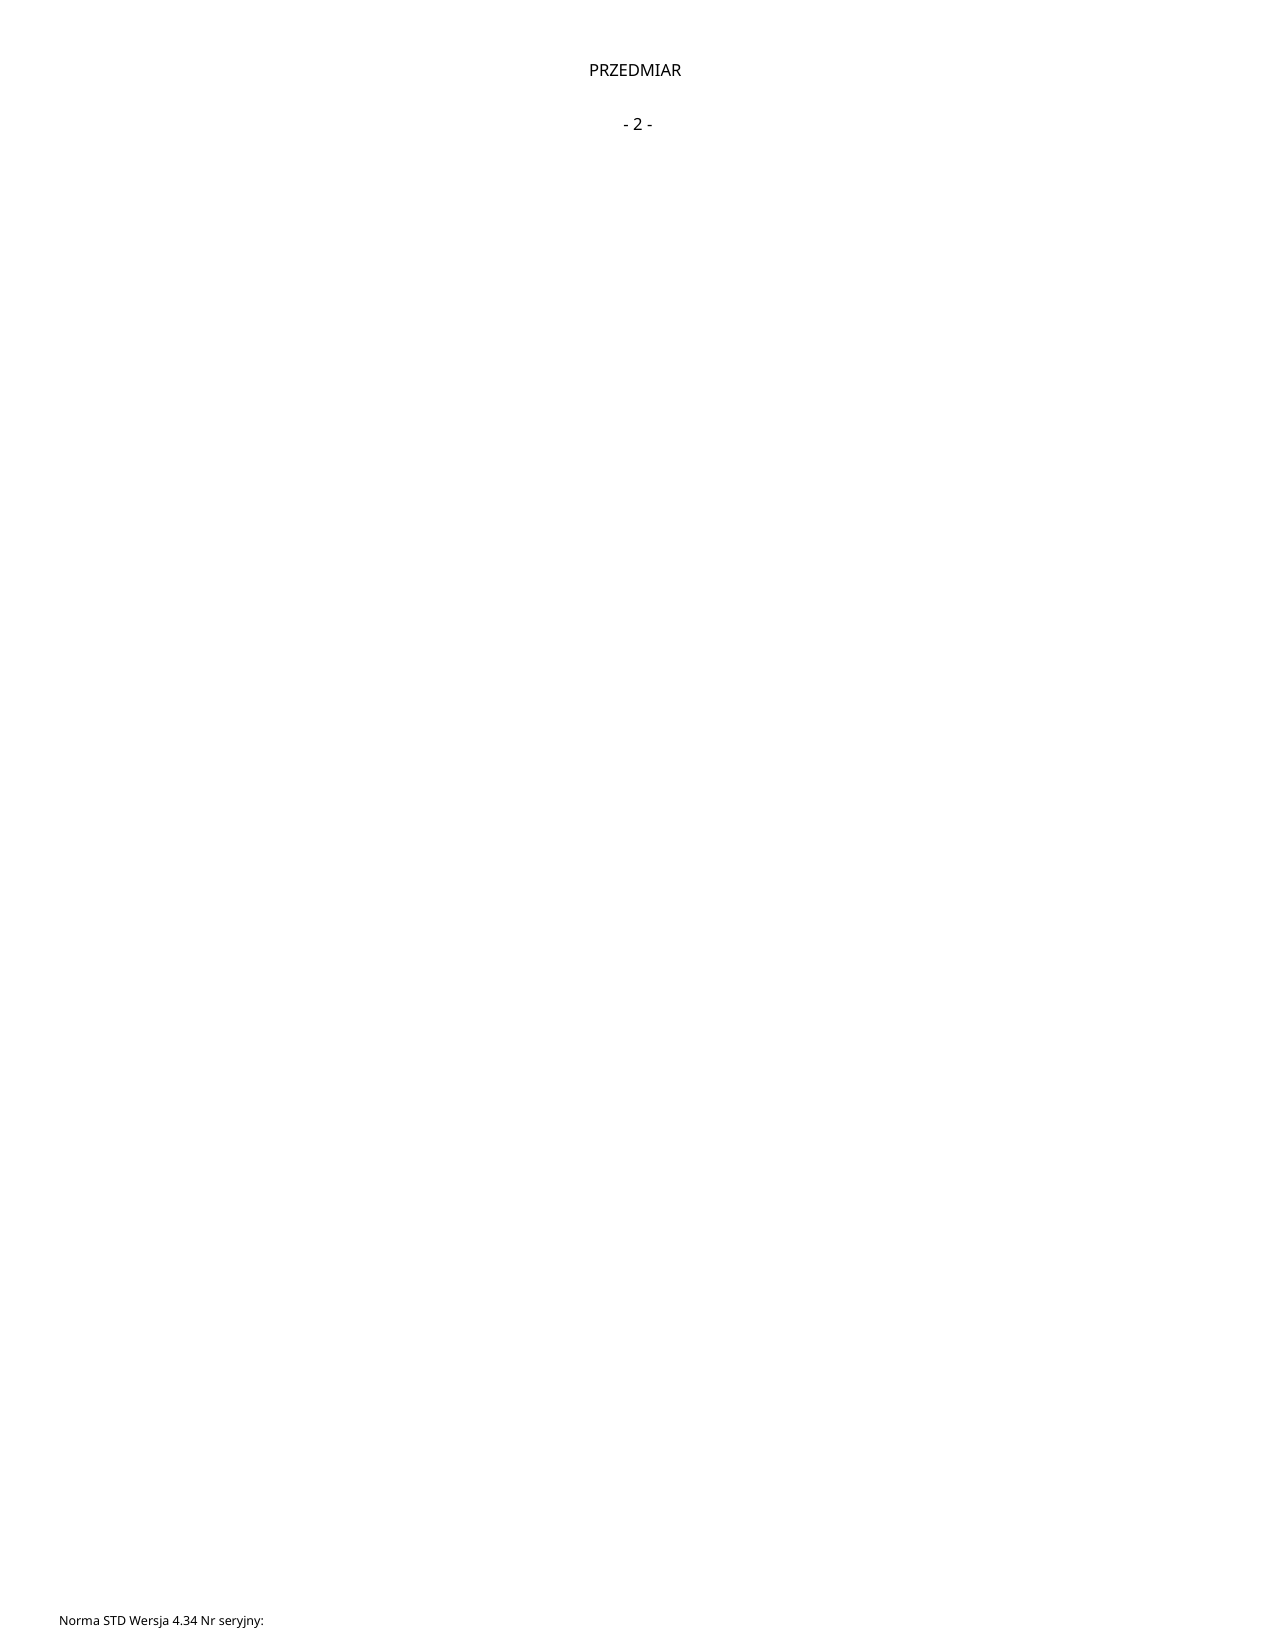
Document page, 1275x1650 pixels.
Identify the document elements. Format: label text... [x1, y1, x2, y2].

text - 2 - [449, 112, 826, 135]
